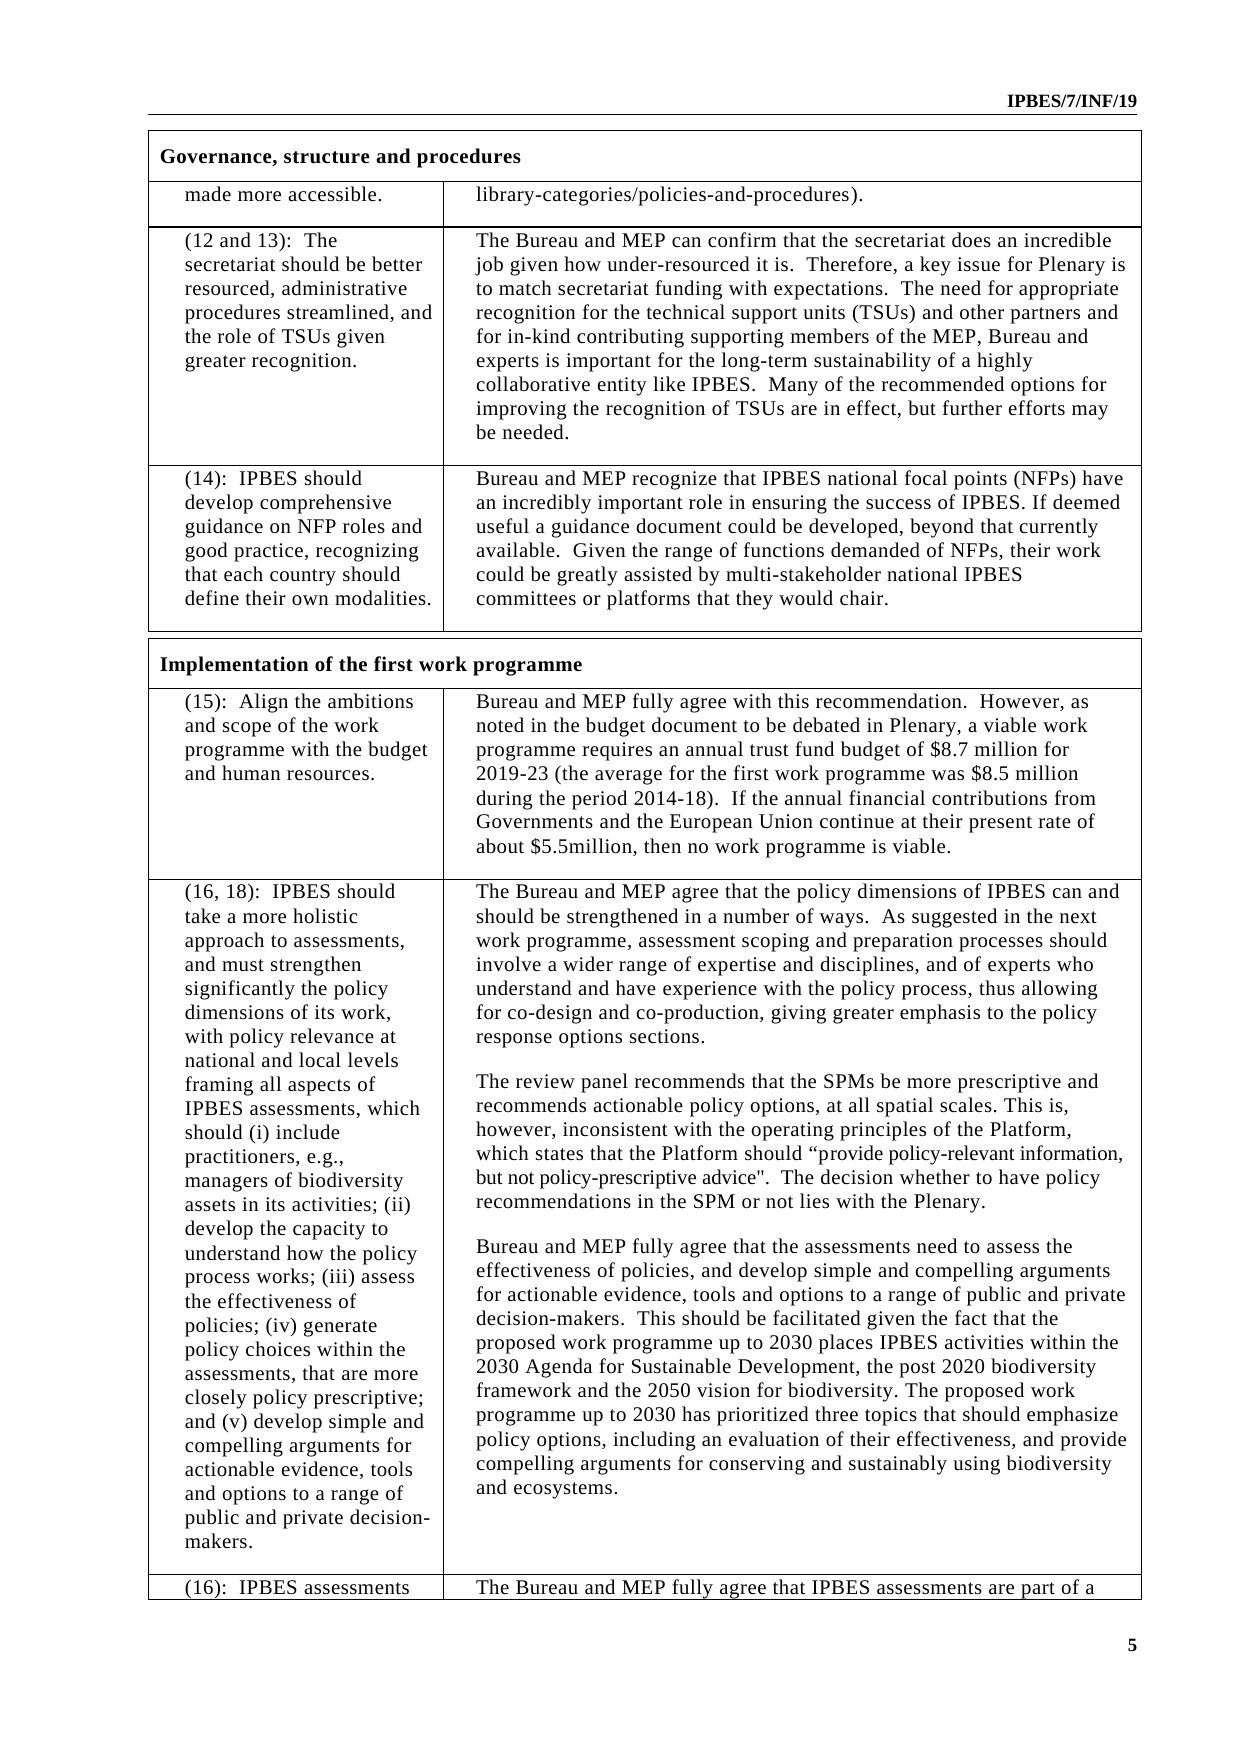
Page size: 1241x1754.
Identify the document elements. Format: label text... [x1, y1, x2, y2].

table_header Governance, structure and procedures [149, 131, 1141, 181]
table_cell (14): IPBES should develop comprehensive guidance on NFP roles and good practice, recognizing that each country should define their own modalities. [149, 466, 443, 631]
table_cell (15): Align the ambitions and scope of the work programme with the budget and human resources. [149, 689, 443, 878]
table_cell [149, 182, 443, 226]
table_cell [444, 182, 1141, 226]
table_header Implementation of the first work programme [149, 639, 1141, 688]
table_cell Bureau and MEP fully agree with this recommendation. However, as noted in the budget document to be debated in Plenary, a viable work programme requires an annual trust fund budget of $8.7 million for 2019-23 (the average for the first work programme was $8.5 million during the period 2014-18). If the annual financial contributions from Governments and the European Union continue at their present rate of about $5.5million, then no work programme is viable. [444, 689, 1141, 878]
table_cell (12 and 13): The secretariat should be better resourced, administrative procedures streamlined, and the role of TSUs given greater recognition. [149, 228, 443, 465]
table_cell The Bureau and MEP agree that the policy dimensions of IPBES can and should be strengthened in a number of ways. As suggested in the next work programme, assessment scoping and preparation processes should involve a wider range of expertise and disciplines, and of experts who understand and have experience with the policy process, thus allowing for co-design and co-production, giving greater emphasis to the policy response options sections. The review panel recommends that the SPMs be more prescriptive and recommends actionable policy options, at all spatial scales. This is, however, inconsistent with the operating principles of the Platform, which states that the Platform should “provide policy-relevant information, but not policy-prescriptive advice". The decision whether to have policy recommendations in the SPM or not lies with the Plenary. Bureau and MEP fully agree that the assessments need to assess the effectiveness of policies, and develop simple and compelling arguments for actionable evidence, tools and options to a range of public and private decision-makers. This should be facilitated given the fact that the proposed work programme up to 2030 places IPBES activities within the 2030 Agenda for Sustainable Development, the post 2020 biodiversity framework and the 2050 vision for biodiversity. The proposed work programme up to 2030 has prioritized three topics that should emphasize policy options, including an evaluation of their effectiveness, and provide compelling arguments for conserving and sustainably using biodiversity and ecosystems. [444, 880, 1141, 1574]
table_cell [149, 1575, 443, 1599]
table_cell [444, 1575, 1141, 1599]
table_cell Bureau and MEP recognize that IPBES national focal points (NFPs) have an incredibly important role in ensuring the success of IPBES. If deemed useful a guidance document could be developed, beyond that currently available. Given the range of functions demanded of NFPs, their work could be greatly assisted by multi-stakeholder national IPBES committees or platforms that they would chair. [444, 466, 1141, 631]
table_cell (16, 18): IPBES should take a more holistic approach to assessments, and must strengthen significantly the policy dimensions of its work, with policy relevance at national and local levels framing all aspects of IPBES assessments, which should (i) include practitioners, e.g., managers of biodiversity assets in its activities; (ii) develop the capacity to understand how the policy process works; (iii) assess the effectiveness of policies; (iv) generate policy choices within the assessments, that are more closely policy prescriptive; and (v) develop simple and compelling arguments for actionable evidence, tools and options to a range of public and private decision-makers. [149, 880, 443, 1574]
table_cell The Bureau and MEP can confirm that the secretariat does an incredible job given how under-resourced it is. Therefore, a key issue for Plenary is to match secretariat funding with expectations. The need for appropriate recognition for the technical support units (TSUs) and other partners and for in-kind contributing supporting members of the MEP, Bureau and experts is important for the long-term sustainability of a highly collaborative entity like IPBES. Many of the recommended options for improving the recognition of TSUs are in effect, but further efforts may be needed. [444, 228, 1141, 465]
